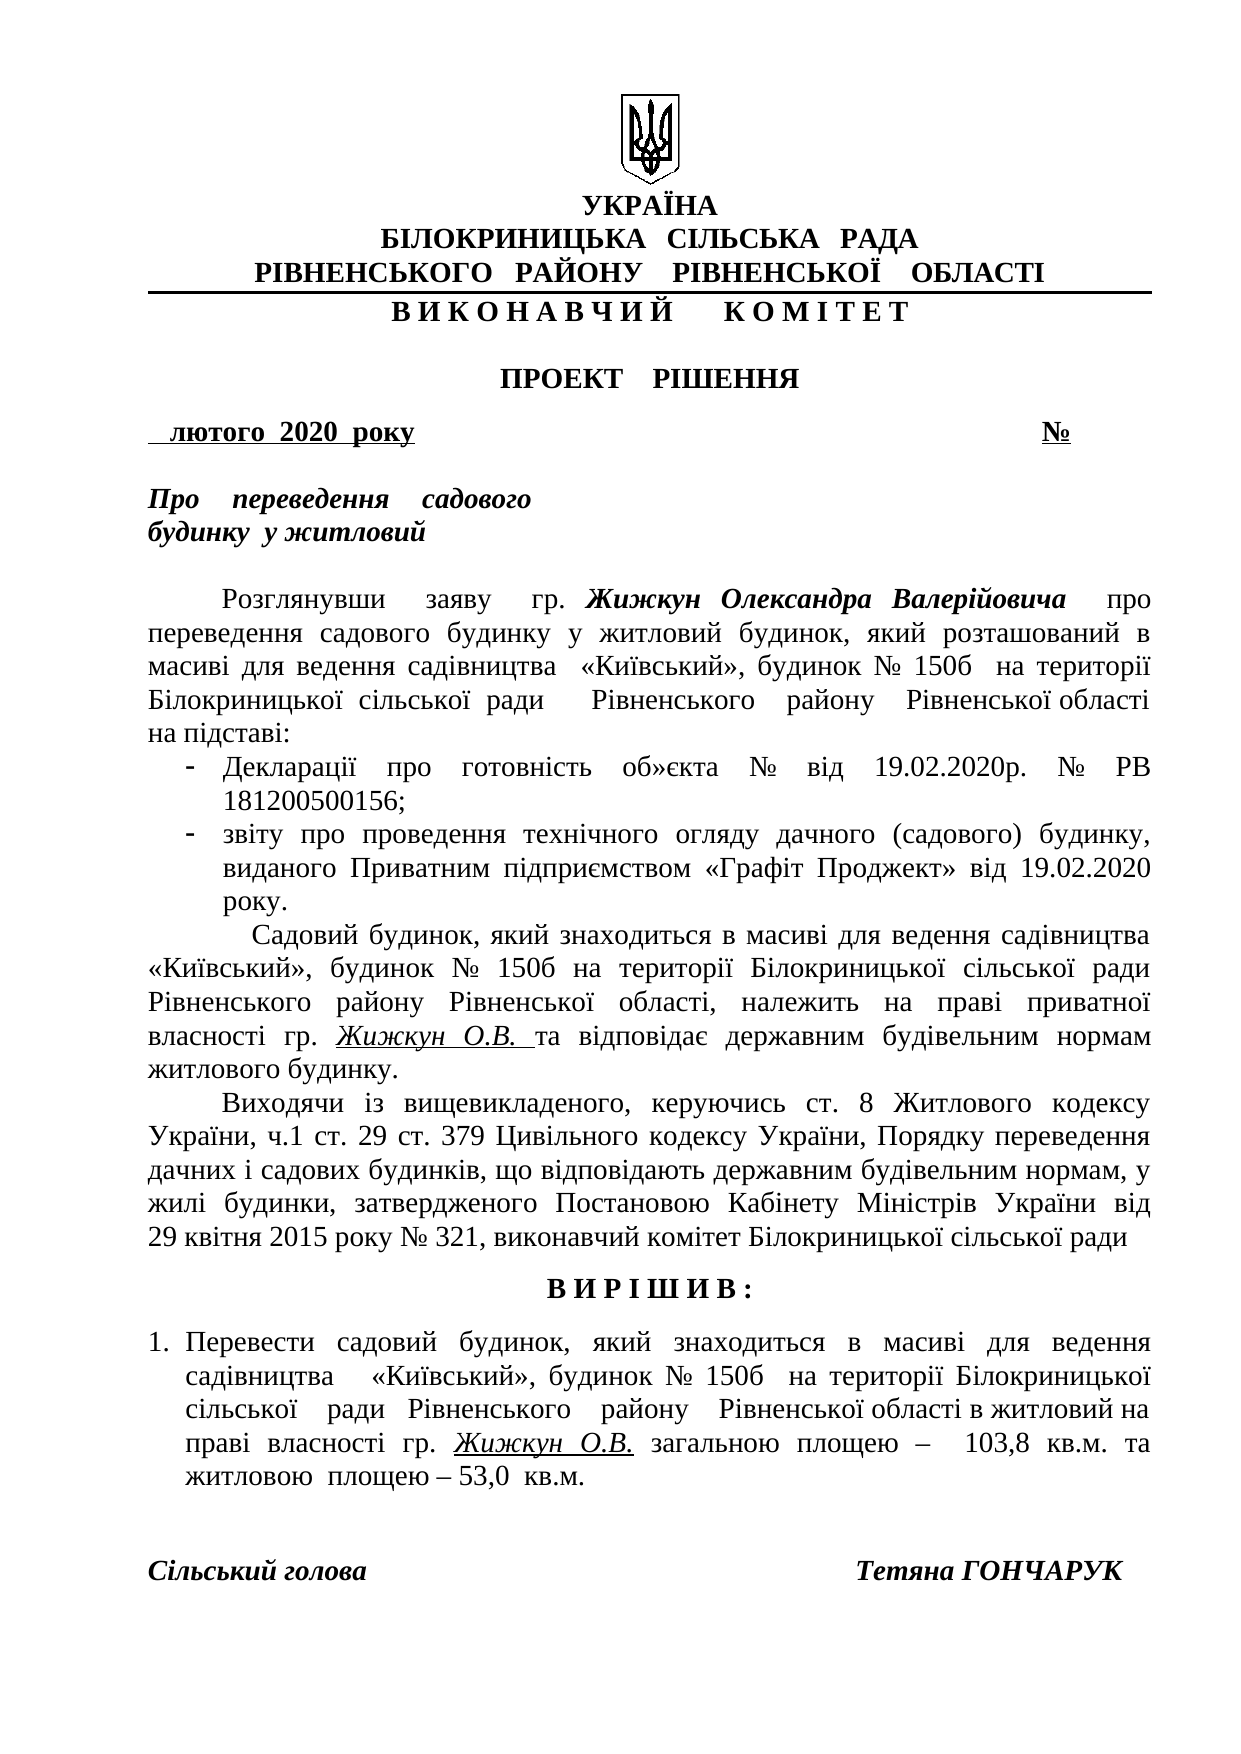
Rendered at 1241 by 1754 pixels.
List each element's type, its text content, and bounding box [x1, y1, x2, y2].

text Білокриницька сільська рада [148, 222, 1152, 255]
text ПРОЕКТ РІШЕННЯ [148, 361, 1152, 394]
text Рівненського району Рівненської області [148, 255, 1152, 291]
text В И К О Н А В Ч И Й К О М І Т Е Т [148, 294, 1152, 327]
text лютого 2020 року № [148, 414, 1152, 447]
list Перевести садовий будинок, який знаходиться в масиві для ведення садівництва «Київський», будинок № 150б на території Білокриницької сільської ради Рівненського району Рівненської області в житловий на праві власності гр. Жижкун О.В. загальною площею – 103,8 кв.м. та житловою площею – 53,0 кв.м. [148, 1324, 1152, 1492]
list Виходячи із вищевикладеного, керуючись ст. 8 Житлового кодексу України, ч.1 ст. 29 ст. 379 Цивільного кодексу України, Порядку переведення дачних і садових будинків, що відповідають державним будівельним нормам, у жилі будинки, затвердженого Постановою Кабінету Міністрів України від 29 квітня 2015 року № 321, виконавчий комітет Білокриницької сільської ради [148, 1085, 1152, 1252]
text УКРАЇНА [148, 188, 1152, 222]
text Розглянувши заяву гр. Жижкун Олександра Валерійовича про переведення садового будинку у житловий будинок, який розташований в масиві для ведення садівництва «Київський», будинок № 150б на території Білокриницької сільської ради Рівненського району Рівненської області на підставі: [148, 581, 1152, 749]
text Сільський голова Тетяна ГОНЧАРУК [148, 1553, 1152, 1587]
text Про переведення садового будинку у житловий [148, 481, 532, 548]
list звіту про проведення технічного огляду дачного (садового) будинку, виданого Приватним підприємством «Графіт Проджект» від 19.02.2020 року. [185, 816, 1152, 917]
text В И Р І Ш И В : [148, 1272, 1152, 1305]
text Садовий будинок, який знаходиться в масиві для ведення садівництва «Київський», будинок № 150б на території Білокриницької сільської ради Рівненського району Рівненської області, належить на праві приватної власності гр. Жижкун О.В. та відповідає державним будівельним нормам житлового будинку. [148, 917, 1152, 1085]
list Декларації про готовність об»єкта № від 19.02.2020р. № РВ 181200500156; [185, 749, 1152, 816]
